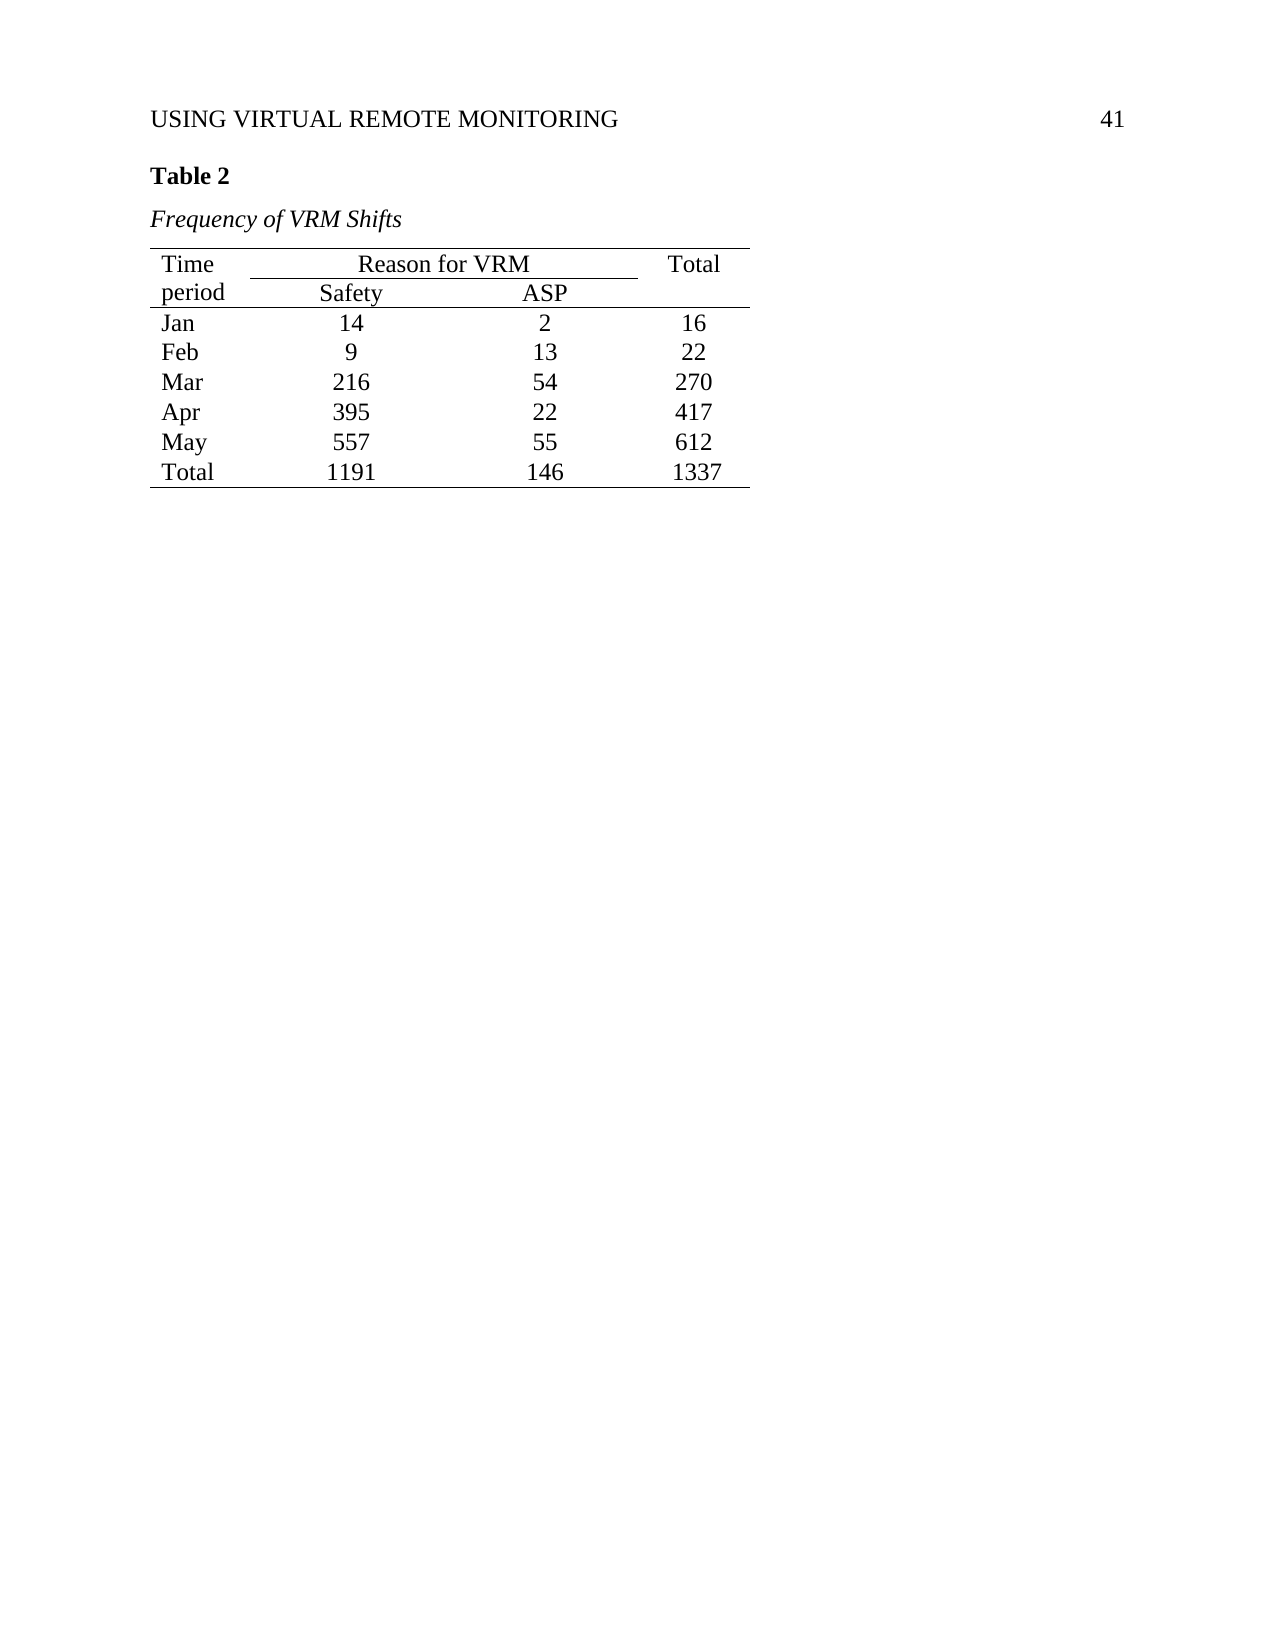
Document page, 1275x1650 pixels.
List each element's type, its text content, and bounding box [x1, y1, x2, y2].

table_header Reason for VRM [250, 249, 637, 277]
table_cell 417 [638, 397, 750, 427]
table_cell Apr [150, 397, 250, 427]
table_cell 13 [452, 337, 637, 367]
table_header Total [638, 249, 750, 307]
table_cell 146 [452, 457, 637, 487]
table_cell 22 [638, 337, 750, 367]
table_cell 22 [452, 397, 637, 427]
table_cell ASP [452, 279, 637, 307]
table_cell Mar [150, 367, 250, 397]
table_cell 9 [250, 337, 452, 367]
table_cell 54 [452, 367, 637, 397]
table_cell 14 [250, 308, 452, 337]
table_cell May [150, 427, 250, 457]
table_cell 395 [250, 397, 452, 427]
table_cell 1337 [638, 457, 750, 487]
table_cell 557 [250, 427, 452, 457]
table_cell Jan [150, 308, 250, 337]
table_cell 2 [452, 308, 637, 337]
text Table 2 [150, 161, 1125, 190]
table_cell 270 [638, 367, 750, 397]
table_cell 216 [250, 367, 452, 397]
table_header Time period [150, 249, 250, 307]
table_cell Feb [150, 337, 250, 367]
table_cell Safety [250, 279, 452, 307]
table_cell 16 [638, 308, 750, 337]
table_cell Total [150, 457, 250, 487]
text Frequency of VRM Shifts [150, 204, 1125, 233]
table_cell 55 [452, 427, 637, 457]
table_cell 612 [638, 427, 750, 457]
table_cell 1191 [250, 457, 452, 487]
